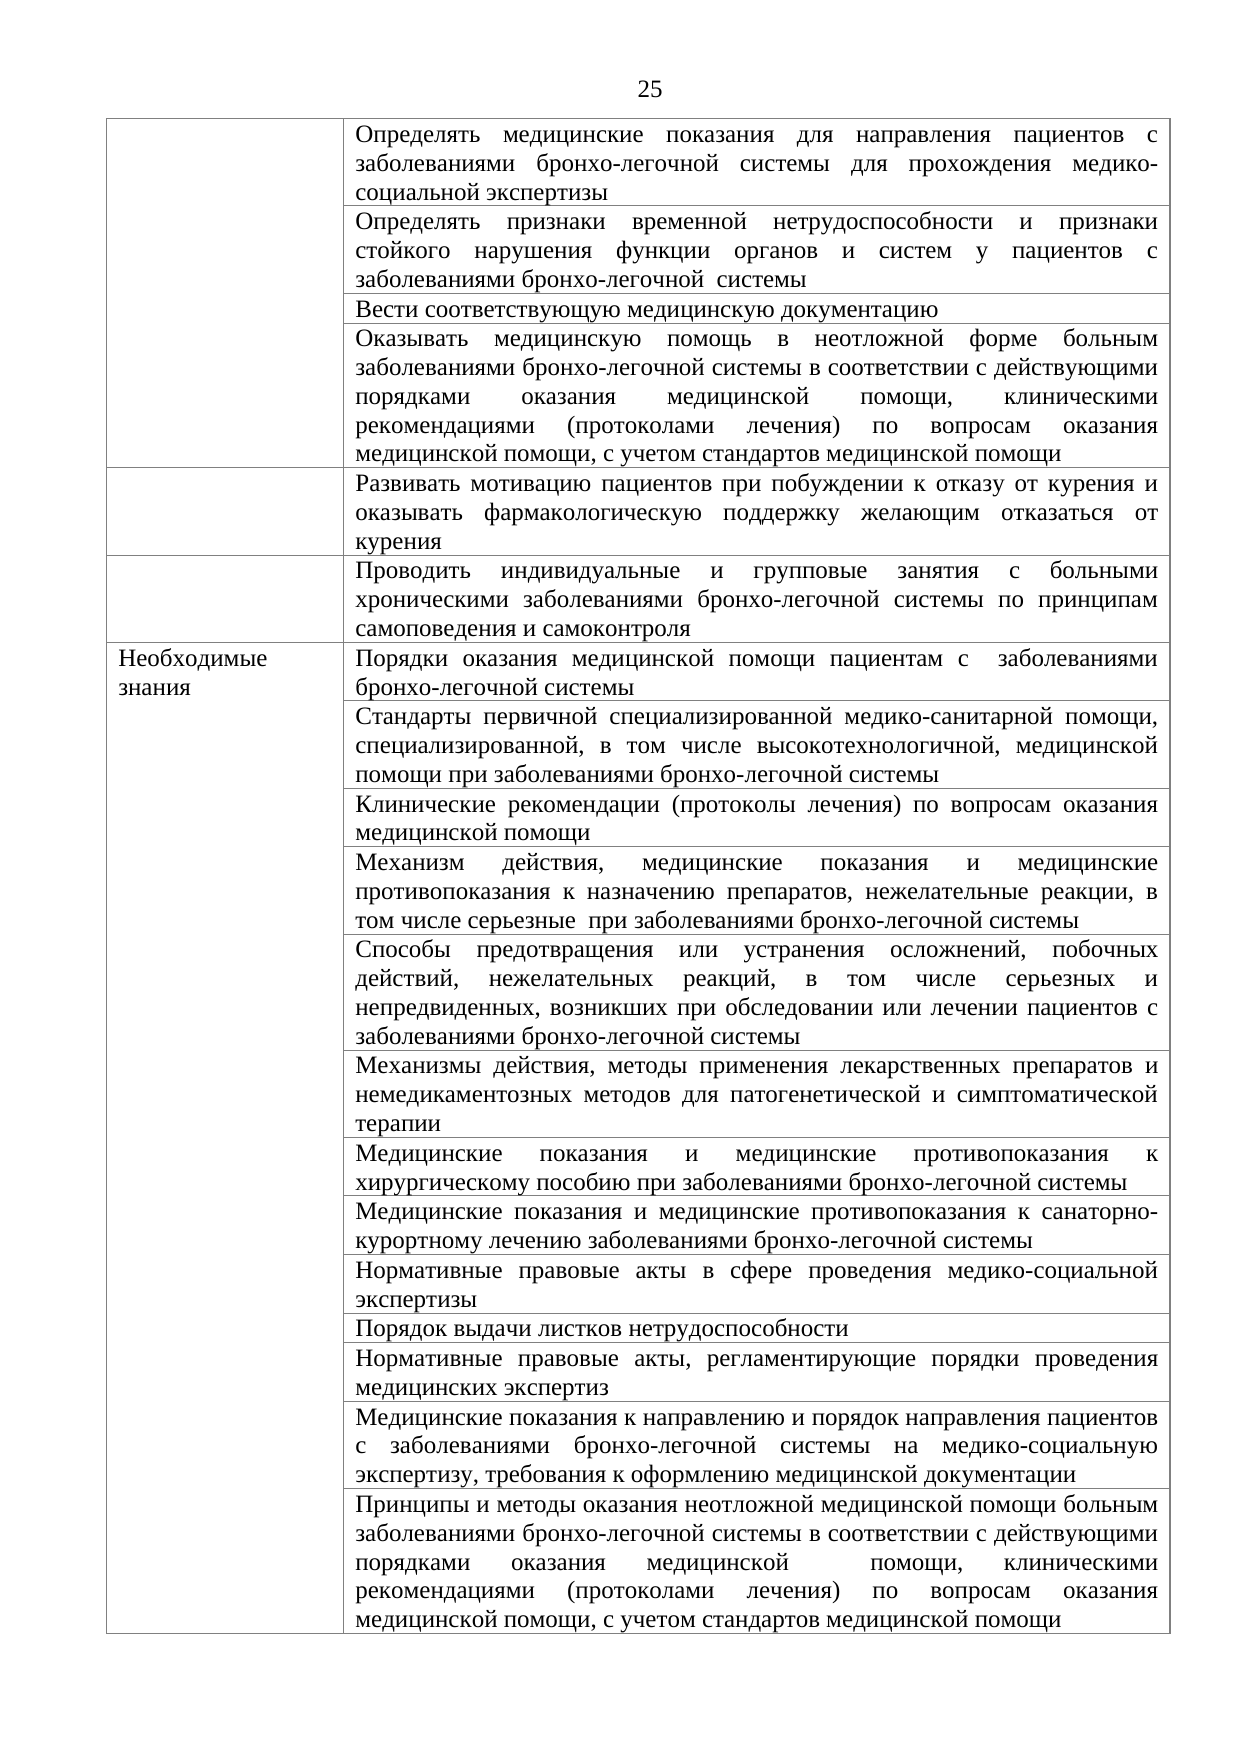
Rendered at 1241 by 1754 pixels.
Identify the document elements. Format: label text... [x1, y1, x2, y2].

table_cell Стандарты первичной специализированной медико-санитарной помощи, специализированной, в том числе высокотехнологичной, медицинской помощи при заболеваниями бронхо-легочной системы [344, 701, 1169, 788]
table_cell Определять признаки временной нетрудоспособности и признаки стойкого нарушения функции органов и систем у пациентов с заболеваниями бронхо-легочной системы [344, 206, 1169, 293]
table_cell Медицинские показания к направлению и порядок направления пациентов с заболеваниями бронхо-легочной системы на медико-социальную экспертизу, требования к оформлению медицинской документации [344, 1402, 1169, 1488]
table_cell Механизмы действия, методы применения лекарственных препаратов и немедикаментозных методов для патогенетической и симптоматической терапии [344, 1051, 1169, 1137]
table_cell Определять медицинские показания для направления пациентов с заболеваниями бронхо-легочной системы для прохождения медико-социальной экспертизы [344, 119, 1169, 205]
table_cell Порядки оказания медицинской помощи пациентам с заболеваниями бронхо-легочной системы [344, 643, 1169, 700]
table_cell Нормативные правовые акты в сфере проведения медико-социальной экспертизы [344, 1255, 1169, 1312]
table_cell Вести соответствующую медицинскую документацию [344, 294, 1169, 322]
table_cell Принципы и методы оказания неотложной медицинской помощи больным заболеваниями бронхо-легочной системы в соответствии с действующими порядками оказания медицинской помощи, клиническими рекомендациями (протоколами лечения) по вопросам оказания медицинской помощи, с учетом стандартов медицинской помощи [344, 1489, 1169, 1633]
table_cell Механизм действия, медицинские показания и медицинские противопоказания к назначению препаратов, нежелательные реакции, в том числе серьезные при заболеваниями бронхо-легочной системы [344, 847, 1169, 933]
table_cell Медицинские показания и медицинские противопоказания к хирургическому пособию при заболеваниями бронхо-легочной системы [344, 1138, 1169, 1195]
table_cell [107, 468, 343, 554]
table_cell Клинические рекомендации (протоколы лечения) по вопросам оказания медицинской помощи [344, 789, 1169, 846]
table_cell Способы предотвращения или устранения осложнений, побочных действий, нежелательных реакций, в том числе серьезных и непредвиденных, возникших при обследовании или лечении пациентов с заболеваниями бронхо-легочной системы [344, 935, 1169, 1049]
table_cell Медицинские показания и медицинские противопоказания к санаторно-курортному лечению заболеваниями бронхо-легочной системы [344, 1196, 1169, 1254]
table_cell Нормативные правовые акты, регламентирующие порядки проведения медицинских экспертиз [344, 1343, 1169, 1401]
table_cell Развивать мотивацию пациентов при побуждении к отказу от курения и оказывать фармакологическую поддержку желающим отказаться от курения [344, 468, 1169, 554]
table_cell Оказывать медицинскую помощь в неотложной форме больным заболеваниями бронхо-легочной системы в соответствии с действующими порядками оказания медицинской помощи, клиническими рекомендациями (протоколами лечения) по вопросам оказания медицинской помощи, с учетом стандартов медицинской помощи [344, 324, 1169, 467]
table_cell Необходимые знания [107, 643, 343, 1633]
table_cell Порядок выдачи листков нетрудоспособности [344, 1314, 1169, 1342]
table_cell [107, 556, 343, 642]
table_cell Проводить индивидуальные и групповые занятия с больными хроническими заболеваниями бронхо-легочной системы по принципам самоповедения и самоконтроля [344, 556, 1169, 642]
